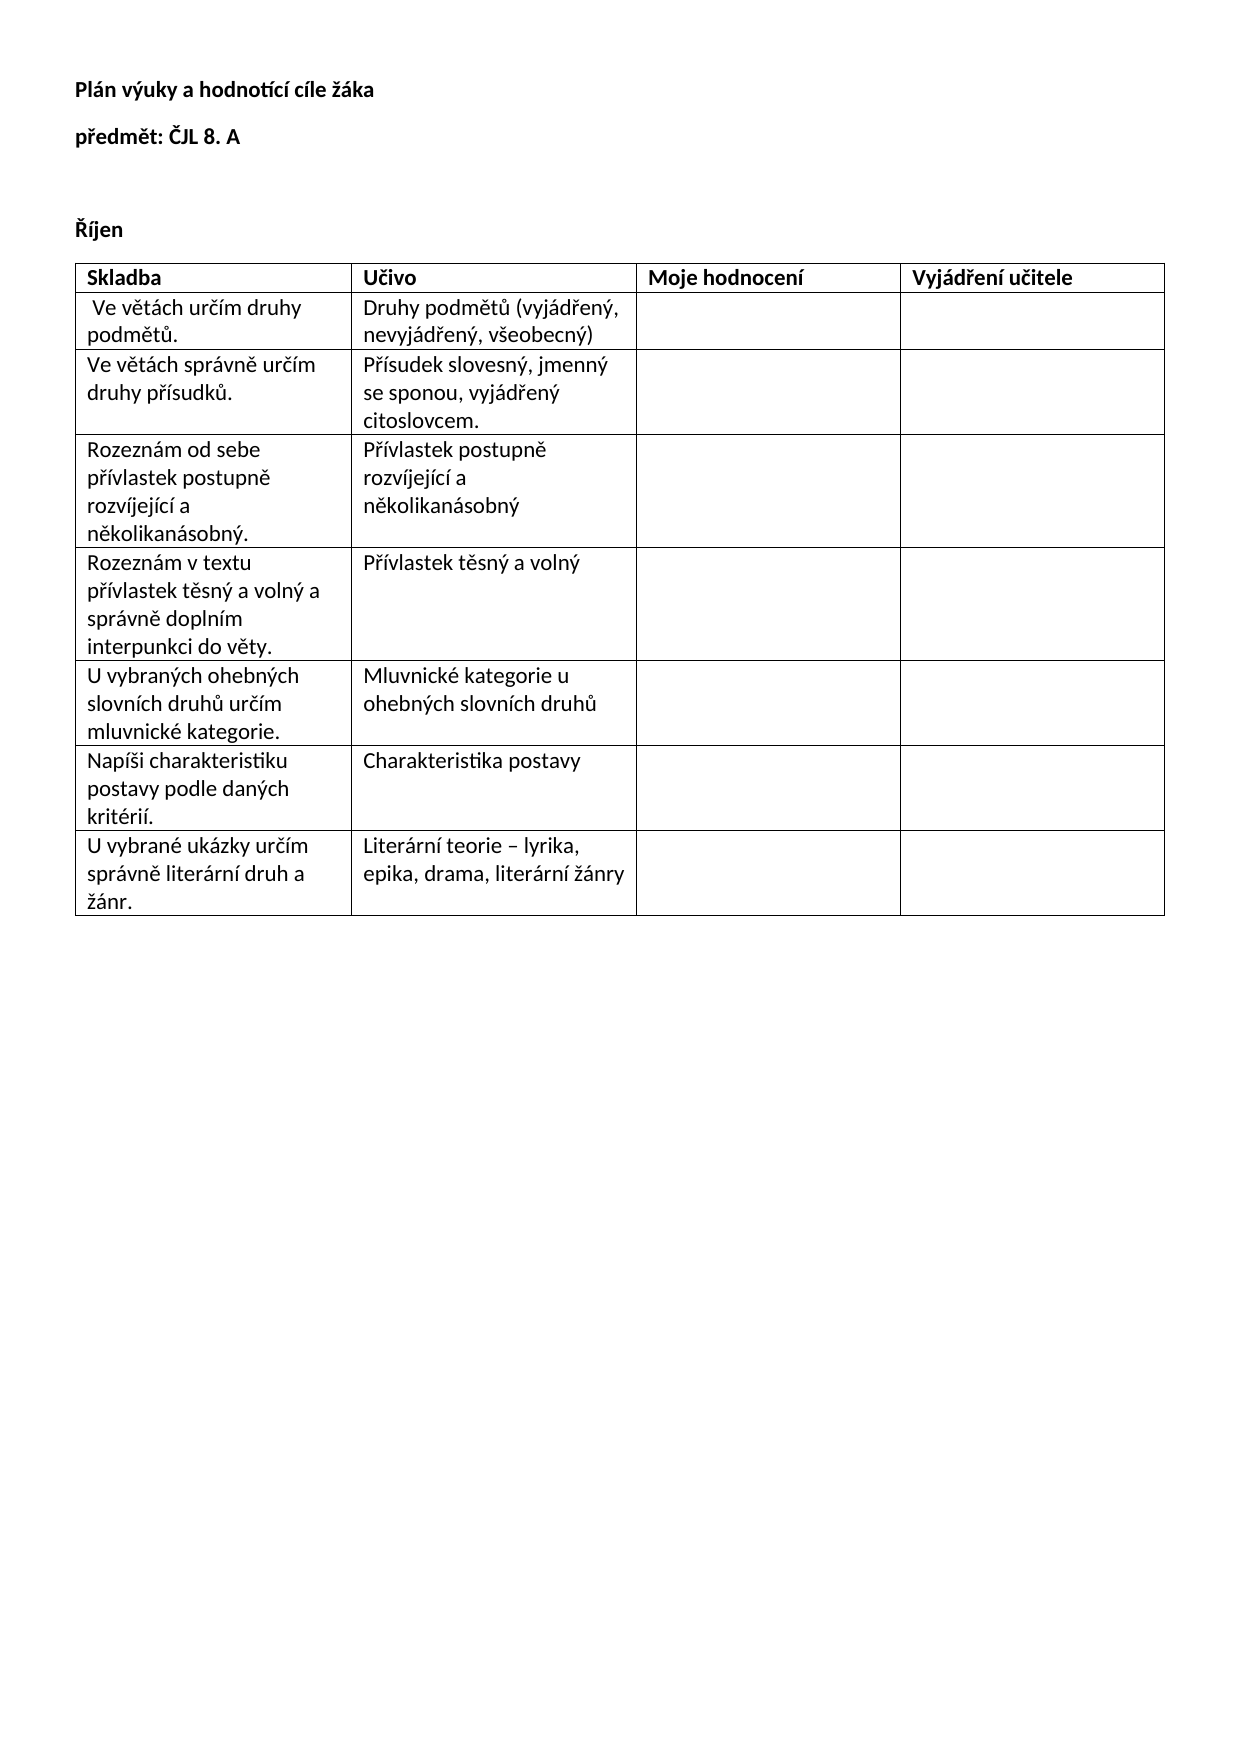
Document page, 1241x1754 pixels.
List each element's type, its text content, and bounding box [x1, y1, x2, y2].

table_cell Mluvnické kategorie u ohebných slovních druhů [352, 661, 636, 745]
table_cell [901, 350, 1164, 434]
table_cell [901, 548, 1164, 660]
table_cell U vybrané ukázky určím správně literární druh a žánr. [76, 831, 351, 915]
table_cell U vybraných ohebných slovních druhů určím mluvnické kategorie. [76, 661, 351, 745]
table_cell Ve větách správně určím druhy přísudků. [76, 350, 351, 434]
table_cell [637, 548, 900, 660]
table_cell Rozeznám od sebe přívlastek postupně rozvíjející a několikanásobný. [76, 435, 351, 547]
table_cell [637, 293, 900, 349]
text Plán výuky a hodnotící cíle žáka [75, 75, 1165, 103]
table_header Skladba [76, 264, 351, 292]
table_cell Ve větách určím druhy podmětů. [76, 293, 351, 349]
text Říjen [75, 216, 1165, 244]
table_cell [637, 831, 900, 915]
table_cell [637, 350, 900, 434]
table_cell Napíši charakteristiku postavy podle daných kritérií. [76, 746, 351, 830]
table_header Učivo [352, 264, 636, 292]
table_cell [637, 435, 900, 547]
table_cell [637, 746, 900, 830]
table_header Vyjádření učitele [901, 264, 1164, 292]
table_cell [901, 661, 1164, 745]
table_cell Literární teorie – lyrika, epika, drama, literární žánry [352, 831, 636, 915]
table_cell Charakteristika postavy [352, 746, 636, 830]
table_cell Přívlastek těsný a volný [352, 548, 636, 660]
table_cell Druhy podmětů (vyjádřený, nevyjádřený, všeobecný) [352, 293, 636, 349]
table_cell [637, 661, 900, 745]
table_cell Rozeznám v textu přívlastek těsný a volný a správně doplním interpunkci do věty. [76, 548, 351, 660]
table_cell [901, 746, 1164, 830]
table_cell Přívlastek postupně rozvíjející a několikanásobný [352, 435, 636, 547]
table_cell Přísudek slovesný, jmenný se sponou, vyjádřený citoslovcem. [352, 350, 636, 434]
table_cell [901, 831, 1164, 915]
table_cell [901, 435, 1164, 547]
table_cell [901, 293, 1164, 349]
text předmět: ČJL 8. A [75, 122, 1165, 150]
table_header Moje hodnocení [637, 264, 900, 292]
